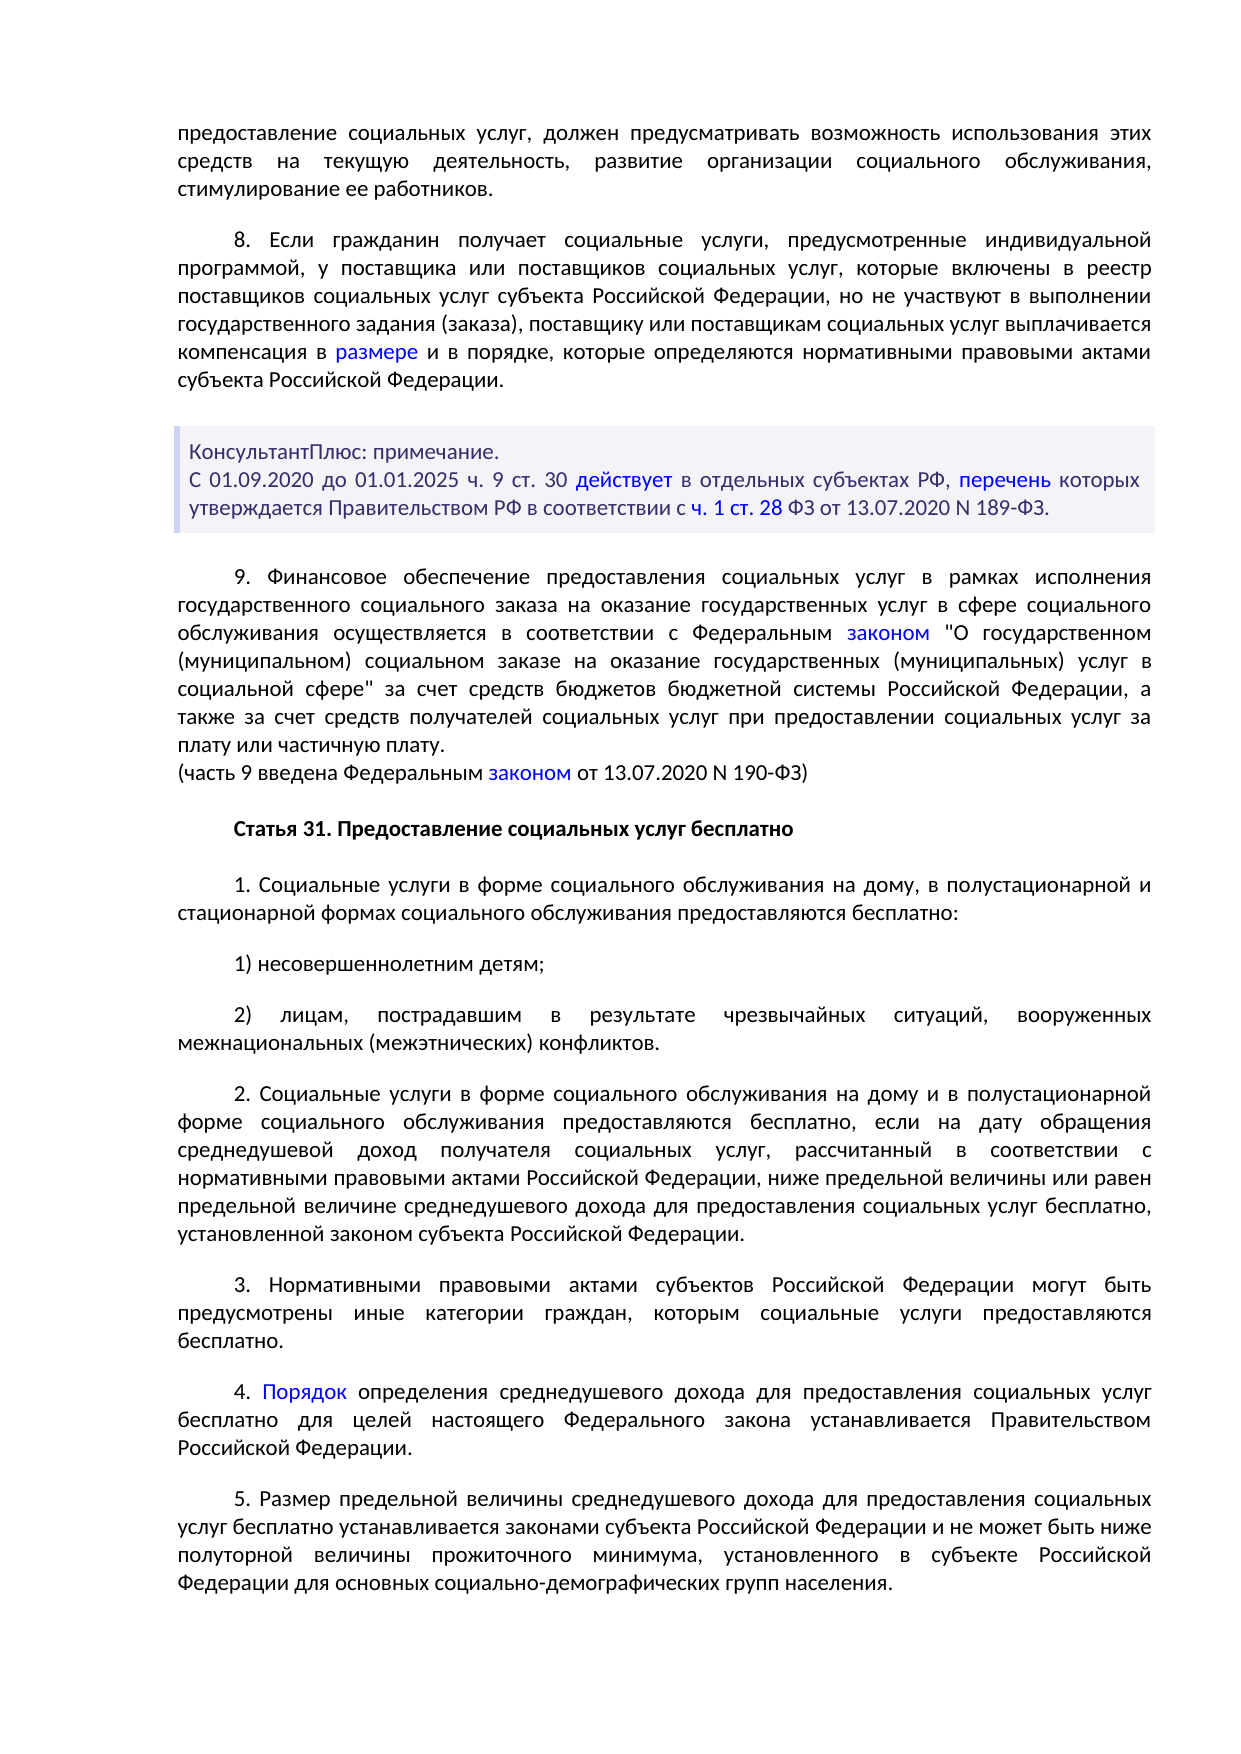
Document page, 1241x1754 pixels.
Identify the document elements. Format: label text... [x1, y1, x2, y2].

text 4. Порядок определения среднедушевого дохода для предоставления социальных услуг бесплатно для целей настоящего Федерального закона устанавливается Правительством Российской Федерации. [177, 1377, 1152, 1461]
table_header КонсультантПлюс: примечание. С 01.09.2020 до 01.01.2025 ч. 9 ст. 30 действует в отдельных субъектах РФ, перечень которых утверждается Правительством РФ в соответствии с ч. 1 ст. 28 ФЗ от 13.07.2020 N 189-ФЗ. [180, 426, 1149, 533]
text 2. Социальные услуги в форме социального обслуживания на дому и в полустационарной форме социального обслуживания предоставляются бесплатно, если на дату обращения среднедушевой доход получателя социальных услуг, рассчитанный в соответствии с нормативными правовыми актами Российской Федерации, ниже предельной величины или равен предельной величине среднедушевого дохода для предоставления социальных услуг бесплатно, установленной законом субъекта Российской Федерации. [177, 1079, 1152, 1247]
text 8. Если гражданин получает социальные услуги, предусмотренные индивидуальной программой, у поставщика или поставщиков социальных услуг, которые включены в реестр поставщиков социальных услуг субъекта Российской Федерации, но не участвуют в выполнении государственного задания (заказа), поставщику или поставщикам социальных услуг выплачивается компенсация в размере и в порядке, которые определяются нормативными правовыми актами субъекта Российской Федерации. [177, 225, 1152, 393]
text 1) несовершеннолетним детям; [177, 949, 1152, 977]
text (часть 9 введена Федеральным законом от 13.07.2020 N 190-ФЗ) [177, 758, 1152, 786]
text 1. Социальные услуги в форме социального обслуживания на дому, в полустационарной и стационарной формах социального обслуживания предоставляются бесплатно: [177, 871, 1152, 927]
text 2) лицам, пострадавшим в результате чрезвычайных ситуаций, вооруженных межнациональных (межэтнических) конфликтов. [177, 1000, 1152, 1056]
text 9. Финансовое обеспечение предоставления социальных услуг в рамках исполнения государственного социального заказа на оказание государственных услуг в сфере социального обслуживания осуществляется в соответствии с Федеральным законом "О государственном (муниципальном) социальном заказе на оказание государственных (муниципальных) услуг в социальной сфере" за счет средств бюджетов бюджетной системы Российской Федерации, а также за счет средств получателей социальных услуг при предоставлении социальных услуг за плату или частичную плату. [177, 562, 1152, 758]
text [177, 118, 1152, 202]
text 5. Размер предельной величины среднедушевого дохода для предоставления социальных услуг бесплатно устанавливается законами субъекта Российской Федерации и не может быть ниже полуторной величины прожиточного минимума, установленного в субъекте Российской Федерации для основных социально-демографических групп населения. [177, 1484, 1152, 1596]
text 3. Нормативными правовыми актами субъектов Российской Федерации могут быть предусмотрены иные категории граждан, которым социальные услуги предоставляются бесплатно. [177, 1270, 1152, 1354]
title Статья 31. Предоставление социальных услуг бесплатно [177, 814, 1152, 842]
